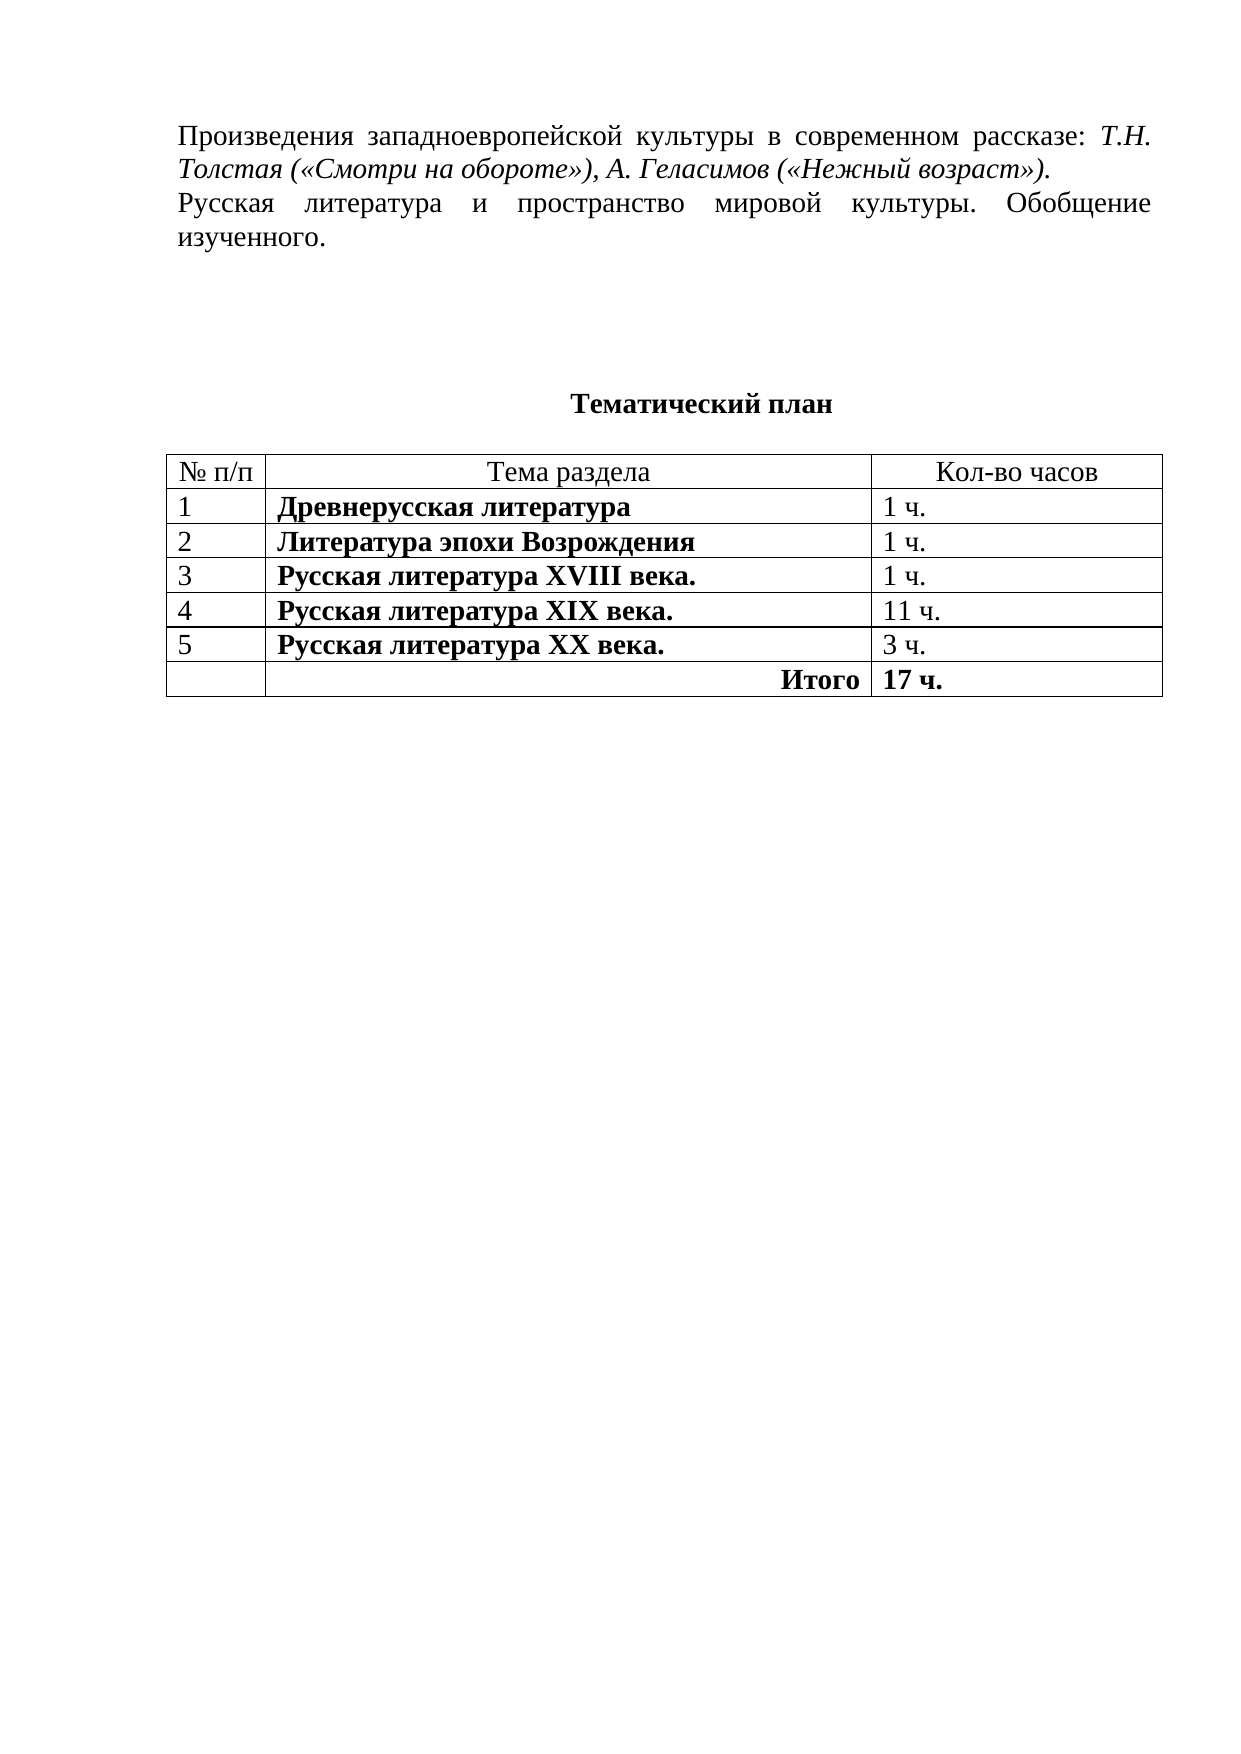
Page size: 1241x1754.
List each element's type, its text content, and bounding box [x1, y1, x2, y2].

table_header № п/п [167, 455, 265, 488]
table_cell 1 ч. [872, 489, 1162, 523]
table_cell Итого [266, 662, 871, 696]
table_cell 3 ч. [872, 628, 1162, 661]
table_cell 3 [167, 558, 265, 592]
table_cell [167, 662, 265, 696]
text Произведения западноевропейской культуры в современном рассказе: Т.Н. Толстая («Смотри на обороте»), А. Геласимов («Нежный возраст»). [177, 118, 1152, 185]
table_cell 5 [167, 628, 265, 661]
table_cell Литература эпохи Возрождения [266, 524, 871, 557]
table_cell Русская литература XVIII века. [266, 558, 871, 592]
table_cell 1 [167, 489, 265, 523]
text Тематический план [177, 386, 1152, 420]
table_header Тема раздела [266, 455, 871, 488]
table_cell 4 [167, 593, 265, 626]
table_cell 17 ч. [872, 662, 1162, 696]
table_header Кол-во часов [872, 455, 1162, 488]
table_cell Русская литература XIX века. [266, 593, 871, 626]
table_cell Русская литература ХХ века. [266, 628, 871, 661]
table_cell 1 ч. [872, 558, 1162, 592]
table_cell Древнерусская литература [266, 489, 871, 523]
text Русская литература и пространство мировой культуры. Обобщение изученного. [177, 185, 1152, 252]
table_cell 2 [167, 524, 265, 557]
table_cell 11 ч. [872, 593, 1162, 626]
table_cell 1 ч. [872, 524, 1162, 557]
